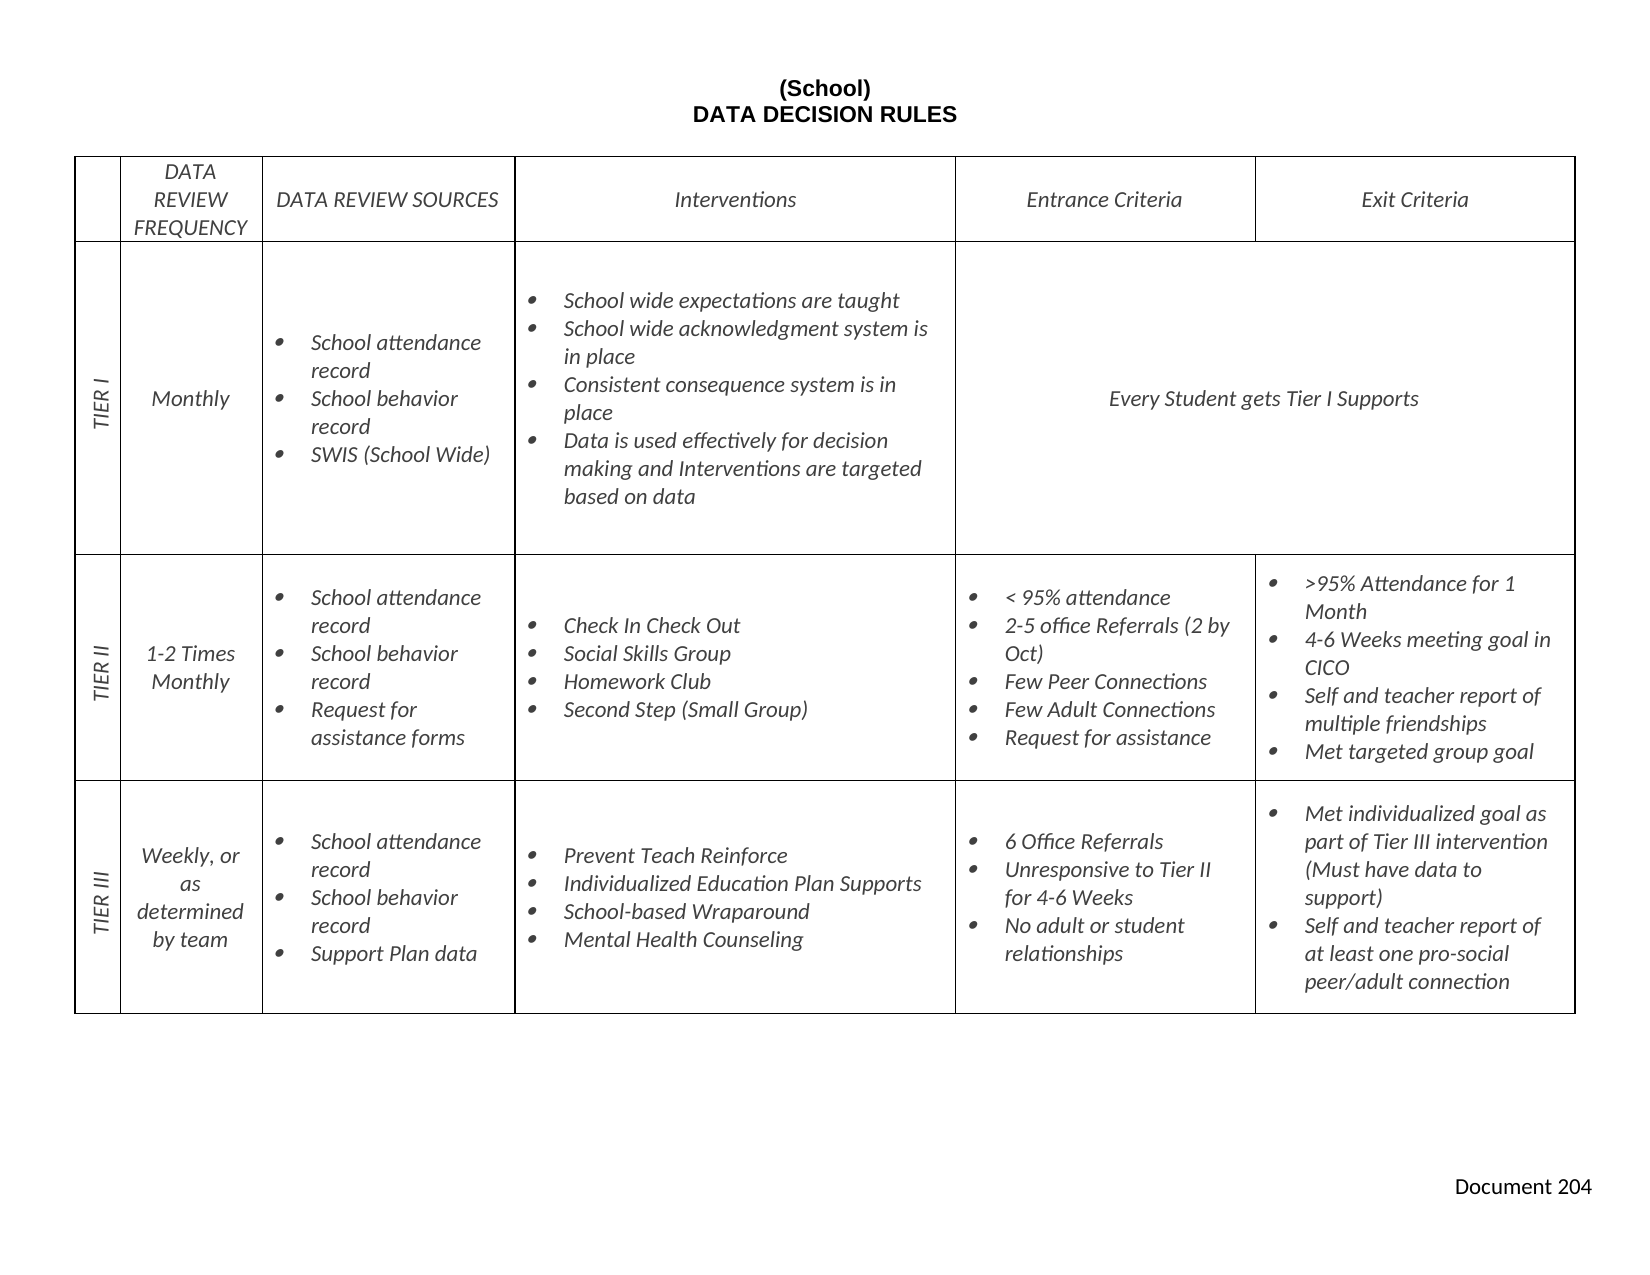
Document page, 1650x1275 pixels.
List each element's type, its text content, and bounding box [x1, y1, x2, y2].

table_cell Weekly, or as determined by team [121, 781, 262, 1013]
table_header Entrance Criteria [956, 157, 1255, 241]
table_cell TIER II [76, 555, 120, 780]
table_cell TIER III [76, 781, 120, 1013]
table_cell Monthly [121, 242, 262, 554]
table_header Interventions [516, 157, 955, 241]
table_cell School attendance record School behavior record Request for assistance forms [263, 555, 514, 780]
table_cell Check In Check Out Social Skills Group Homework Club Second Step (Small Group) [516, 555, 955, 780]
table_header DATA REVIEW SOURCES [263, 157, 514, 241]
table_header [76, 157, 120, 241]
table_cell Prevent Teach Reinforce Individualized Education Plan Supports School-based Wraparound Mental Health Counseling [516, 781, 955, 1013]
table_cell < 95% attendance 2-5 office Referrals (2 by Oct) Few Peer Connections Few Adult Connections Request for assistance [956, 555, 1255, 780]
table_cell Every Student gets Tier I Supports [956, 242, 1574, 554]
table_cell 1-2 Times Monthly [121, 555, 262, 780]
table_cell Met individualized goal as part of Tier III intervention (Must have data to support) Self and teacher report of at least one pro-social peer/adult connection [1256, 781, 1574, 1013]
table_cell School wide expectations are taught School wide acknowledgment system is in place Consistent consequence system is in place Data is used effectively for decision making and Interventions are targeted based on data [516, 242, 955, 554]
table_cell TIER I [76, 242, 120, 554]
table_header Exit Criteria [1256, 157, 1574, 241]
table_cell School attendance record School behavior record SWIS (School Wide) [263, 242, 514, 554]
table_cell 6 Office Referrals Unresponsive to Tier II for 4-6 Weeks No adult or student relationships [956, 781, 1255, 1013]
table_header DATA REVIEW FREQUENCY [121, 157, 262, 241]
table_cell School attendance record School behavior record Support Plan data [263, 781, 514, 1013]
table_cell >95% Attendance for 1 Month 4-6 Weeks meeting goal in CICO Self and teacher report of multiple friendships Met targeted group goal [1256, 555, 1574, 780]
